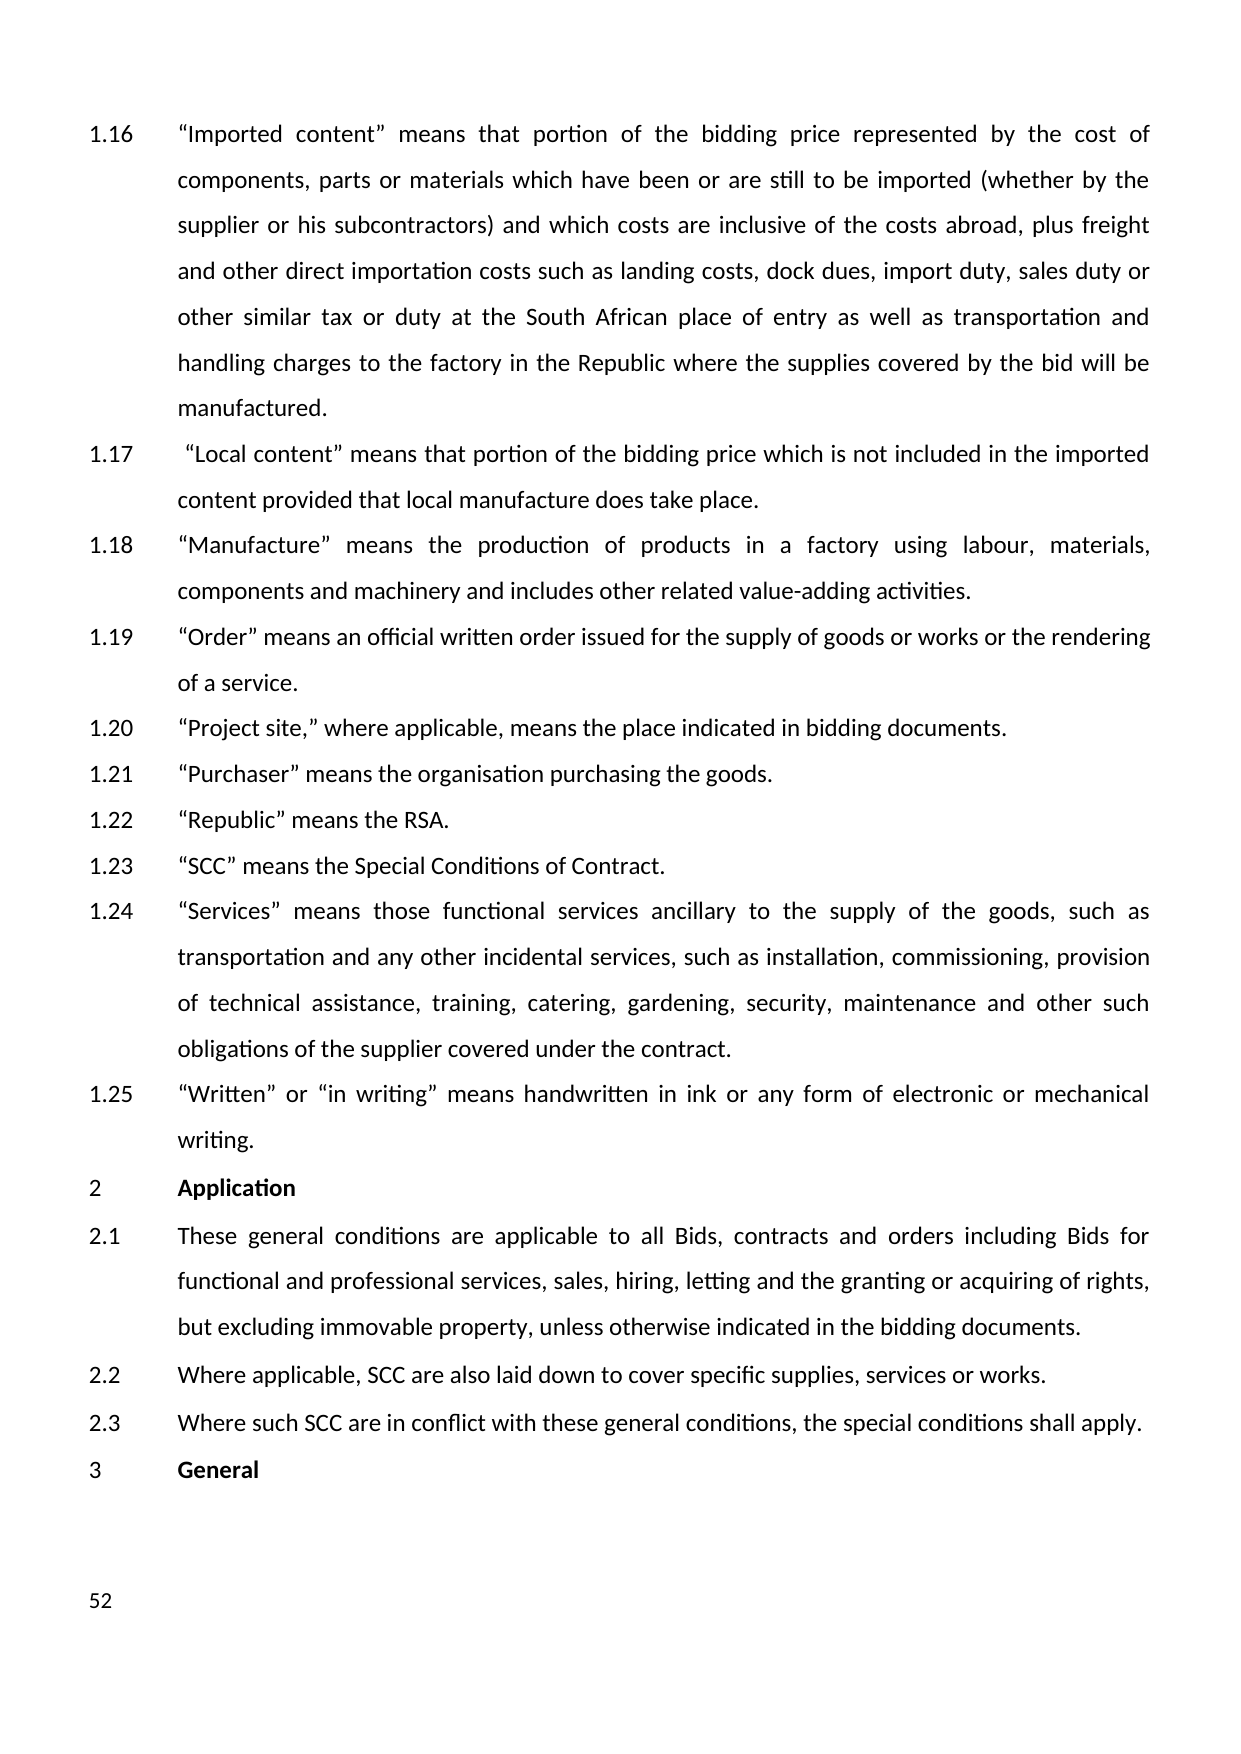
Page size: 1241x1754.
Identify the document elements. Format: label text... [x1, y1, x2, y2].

text 1.24 “Services” means those functional services ancillary to the supply of the goods, such as transportation and any other incidental services, such as installation, commissioning, provision of technical assistance, training, catering, gardening, security, maintenance and other such obligations of the supplier covered under the contract. [89, 896, 1152, 1063]
text 1.25 “Written” or “in writing” means handwritten in ink or any form of electronic or mechanical writing. [89, 1078, 1152, 1155]
text 1.23 “SCC” means the Special Conditions of Contract. [89, 850, 1152, 880]
text 3 General [89, 1455, 1152, 1485]
text 2.1 These general conditions are applicable to all Bids, contracts and orders including Bids for functional and professional services, sales, hiring, letting and the granting or acquiring of rights, but excluding immovable property, unless otherwise indicated in the bidding documents. [89, 1220, 1152, 1342]
text 1.16 “Imported content” means that portion of the bidding price represented by the cost of components, parts or materials which have been or are still to be imported (whether by the supplier or his subcontractors) and which costs are inclusive of the costs abroad, plus freight and other direct importation costs such as landing costs, dock dues, import duty, sales duty or other similar tax or duty at the South African place of entry as well as transportation and handling charges to the factory in the Republic where the supplies covered by the bid will be manufactured. [89, 118, 1152, 423]
text 1.17 “Local content” means that portion of the bidding price which is not included in the imported content provided that local manufacture does take place. [89, 438, 1152, 514]
text 2.3 Where such SCC are in conflict with these general conditions, the special conditions shall apply. [89, 1407, 1152, 1437]
text 1.21 “Purchaser” means the organisation purchasing the goods. [89, 758, 1152, 789]
text 1.19 “Order” means an official written order issued for the supply of goods or works or the rendering of a service. [89, 621, 1152, 697]
text 2.2 Where applicable, SCC are also laid down to cover specific supplies, services or works. [89, 1359, 1152, 1389]
text 1.18 “Manufacture” means the production of products in a factory using labour, materials, components and machinery and includes other related value-adding activities. [89, 530, 1152, 606]
text 2 Application [89, 1172, 1152, 1202]
text 1.20 “Project site,” where applicable, means the place indicated in bidding documents. [89, 713, 1152, 743]
text 1.22 “Republic” means the RSA. [89, 804, 1152, 834]
